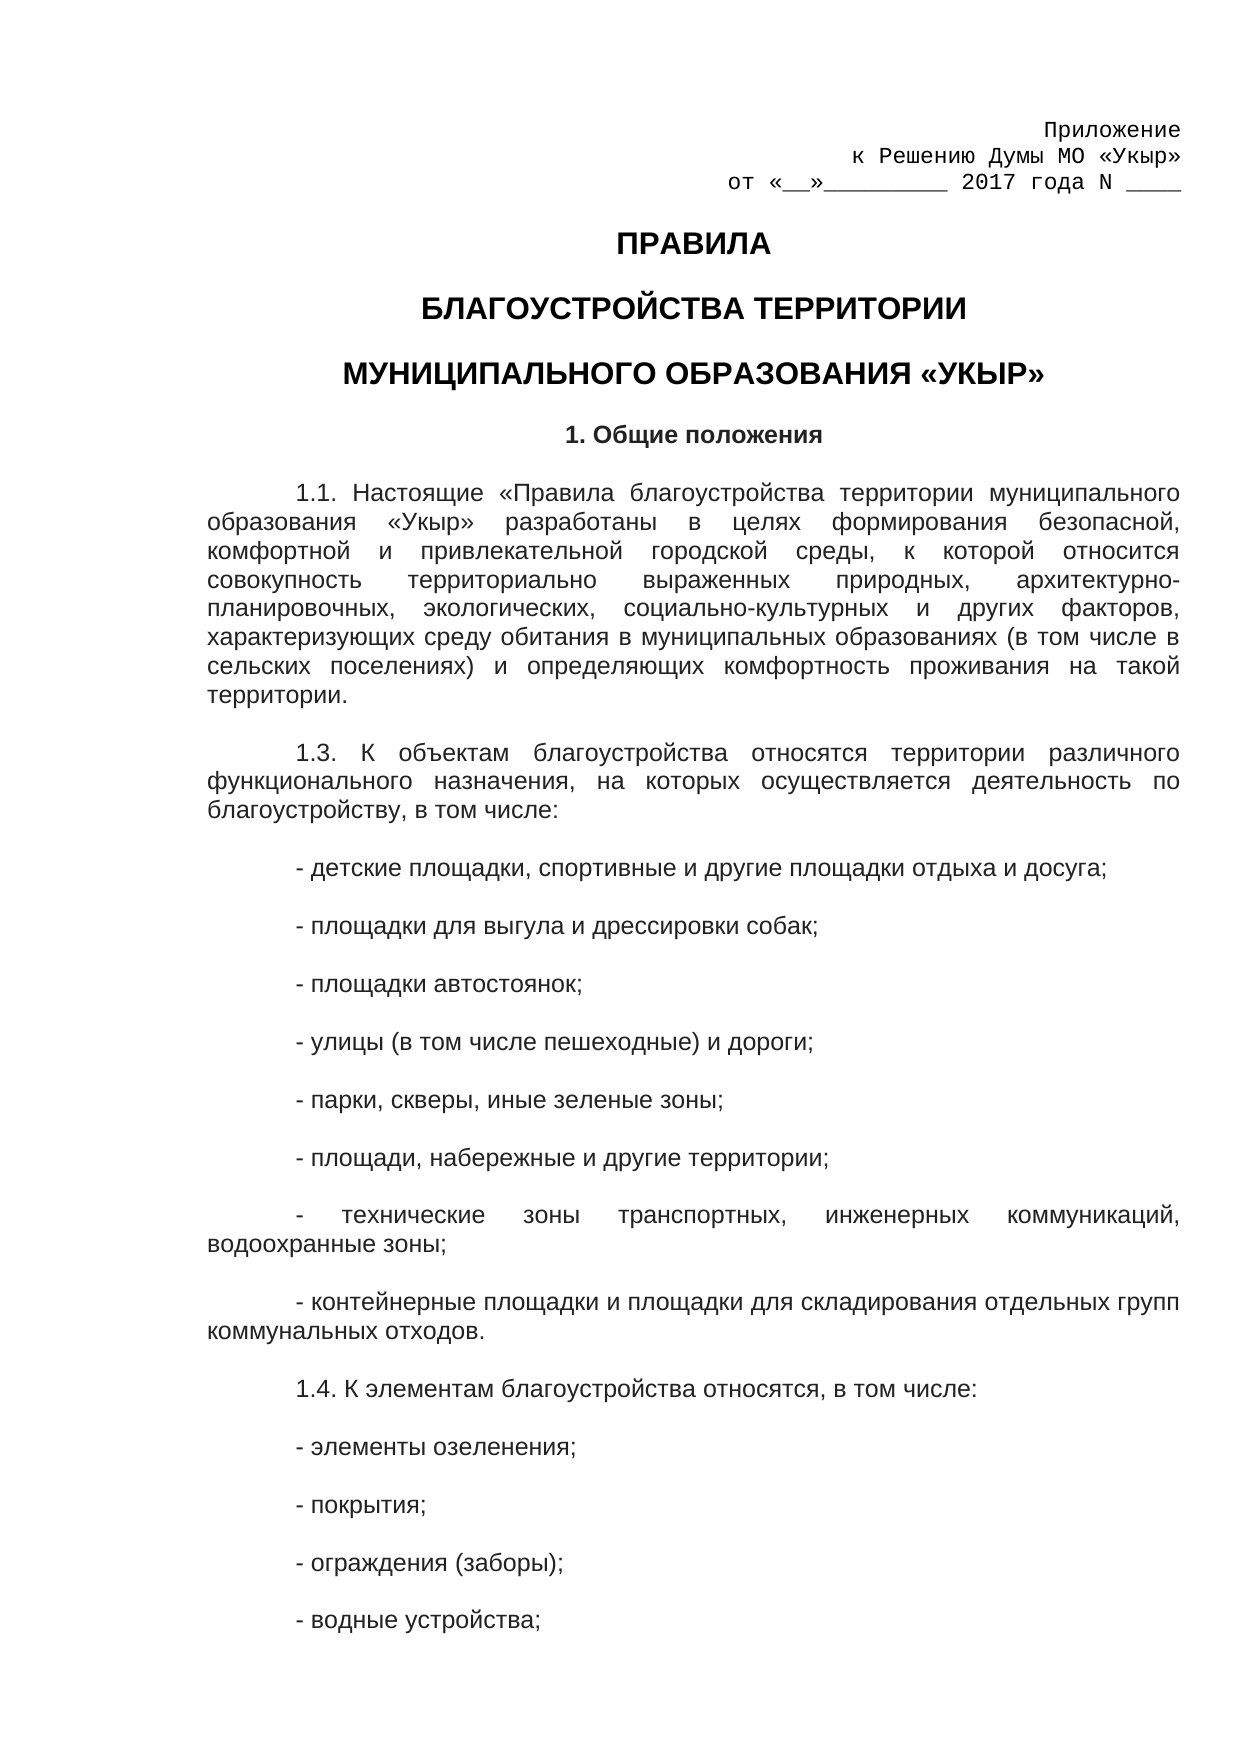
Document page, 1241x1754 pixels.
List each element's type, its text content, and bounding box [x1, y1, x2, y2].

text - площадки автостоянок; [207, 969, 1181, 997]
text 1.4. К элементам благоустройства относятся, в том числе: [207, 1374, 1181, 1402]
text 1. Общие положения [207, 420, 1181, 449]
text МУНИЦИПАЛЬНОГО ОБРАЗОВАНИЯ «УКЫР» [207, 355, 1181, 391]
text 1.1. Настоящие «Правила благоустройства территории муниципального образования «Укыр» разработаны в целях формирования безопасной, комфортной и привлекательной городской среды, к которой относится совокупность территориально выраженных природных, архитектурно-планировочных, экологических, социально-культурных и других факторов, характеризующих среду обитания в муниципальных образованиях (в том числе в сельских поселениях) и определяющих комфортность проживания на такой территории. [207, 478, 1181, 708]
text 1.3. К объектам благоустройства относятся территории различного функционального назначения, на которых осуществляется деятельность по благоустройству, в том числе: [207, 737, 1181, 824]
text - покрытия; [207, 1489, 1181, 1518]
text ПРАВИЛА [207, 225, 1181, 261]
text - водные устройства; [207, 1605, 1181, 1634]
text от «__»_________ 2017 года N ____ [207, 170, 1181, 196]
text к Решению Думы МО «Укыр» [207, 144, 1181, 170]
text - контейнерные площадки и площадки для складирования отдельных групп коммунальных отходов. [207, 1287, 1181, 1344]
text БЛАГОУСТРОЙСТВА ТЕРРИТОРИИ [207, 290, 1181, 326]
text - детские площадки, спортивные и другие площадки отдыха и досуга; [207, 853, 1181, 882]
text - ограждения (заборы); [207, 1547, 1181, 1576]
text - улицы (в том числе пешеходные) и дороги; [207, 1027, 1181, 1055]
text - элементы озеленения; [207, 1432, 1181, 1460]
text - технические зоны транспортных, инженерных коммуникаций, водоохранные зоны; [207, 1200, 1181, 1258]
text Приложение [207, 118, 1181, 144]
text - парки, скверы, иные зеленые зоны; [207, 1084, 1181, 1113]
text - площади, набережные и другие территории; [207, 1142, 1181, 1171]
text - площадки для выгула и дрессировки собак; [207, 911, 1181, 939]
